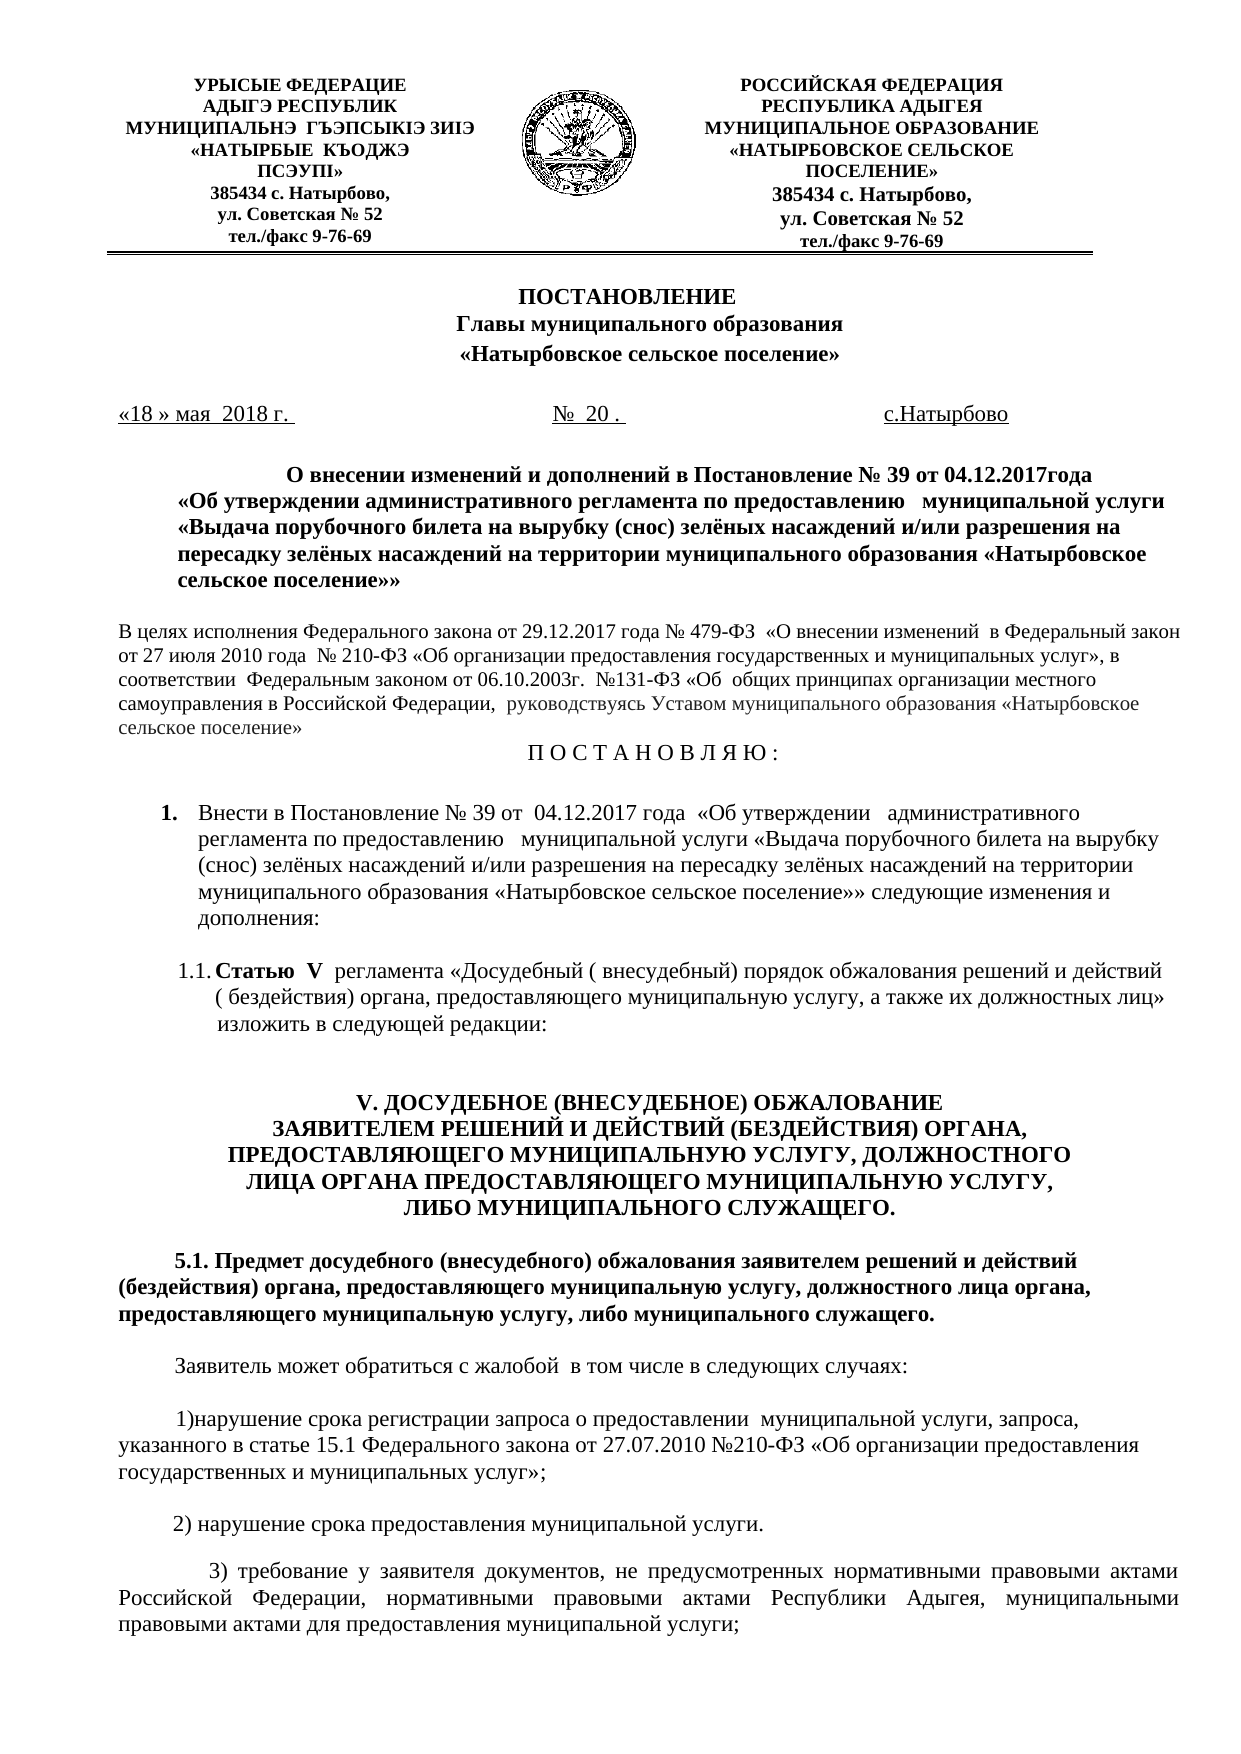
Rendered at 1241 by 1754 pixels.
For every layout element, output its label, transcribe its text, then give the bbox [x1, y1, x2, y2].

text «18 » мая 2018 г. № 20 . с.Натырбово [118, 400, 1181, 427]
text ЛИБО МУНИЦИПАЛЬНОГО СЛУЖАЩЕГО. [118, 1194, 1181, 1221]
text 2) нарушение срока предоставления муниципальной услуги. [156, 1510, 1181, 1537]
text изложить в следующей редакции: [177, 1010, 1181, 1036]
text V. ДОСУДЕБНОЕ (ВНЕСУДЕБНОЕ) ОБЖАЛОВАНИЕ [118, 1089, 1181, 1115]
text 1)нарушение срока регистрации запроса о предоставлении муниципальной услуги, запроса, указанного в статье 15.1 Федерального закона от 27.07.2010 №210-ФЗ «Об организации предоставления государственных и муниципальных услуг»; [118, 1405, 1181, 1484]
text ПОСТАНОВЛЕНИЕ [118, 283, 1181, 309]
picture [504, 73, 650, 204]
text ПРЕДОСТАВЛЯЮЩЕГО МУНИЦИПАЛЬНУЮ УСЛУГУ, ДОЛЖНОСТНОГО [118, 1141, 1181, 1168]
text Главы муниципального образования [118, 309, 1181, 336]
text «Натырбовское сельское поселение» [118, 340, 1181, 366]
text 5.1. Предмет досудебного (внесудебного) обжалования заявителем решений и действий (бездействия) органа, предоставляющего муниципальную услугу, должностного лица органа, предоставляющего муниципальную услугу, либо муниципального служащего. [118, 1247, 1181, 1326]
table_header [493, 74, 650, 251]
text О внесении изменений и дополнений в Постановление № 39 от 04.12.2017года «Об утверждении административного регламента по предоставлению муниципальной услуги «Выдача порубочного билета на вырубку (снос) зелёных насаждений и/или разрешения на пересадку зелёных насаждений на территории муниципального образования «Натырбовское сельское поселение»» [177, 461, 1181, 592]
title П О С Т А Н О В Л Я Ю : [118, 739, 1181, 765]
text 3) требование у заявителя документов, не предусмотренных нормативными правовыми актами Российской Федерации, нормативными правовыми актами Республики Адыгея, муниципальными правовыми актами для предоставления муниципальной услуги; [118, 1558, 1181, 1637]
table_header УРЫСЫЕ ФЕДЕРАЦИЕ АДЫГЭ РЕСПУБЛИК МУНИЦИПАЛЬНЭ ГЪЭПСЫКIЭ ЗИIЭ «НАТЫРБЫЕ КЪОДЖЭ ПСЭУПI» 385434 с. Натырбово, ул. Советская № 52 тел./факс 9-76-69 [107, 74, 493, 251]
list Статью V регламента «Досудебный ( внесудебный) порядок обжалования решений и действий ( бездействия) органа, предоставляющего муниципальную услугу, а также их должностных лиц» [177, 957, 1181, 1010]
table_header РОССИЙСКАЯ ФЕДЕРАЦИЯ РЕСПУБЛИКА АДЫГЕЯ МУНИЦИПАЛЬНОЕ ОБРАЗОВАНИЕ «НАТЫРБОВСКОЕ СЕЛЬСКОЕ ПОСЕЛЕНИЕ» 385434 с. Натырбово, ул. Советская № 52 тел./факс 9-76-69 [650, 74, 1093, 251]
text ЛИЦА ОРГАНА ПРЕДОСТАВЛЯЮЩЕГО МУНИЦИПАЛЬНУЮ УСЛУГУ, [118, 1168, 1181, 1194]
text ЗАЯВИТЕЛЕМ РЕШЕНИЙ И ДЕЙСТВИЙ (БЕЗДЕЙСТВИЯ) ОРГАНА, [118, 1115, 1181, 1141]
list Внести в Постановление № 39 от 04.12.2017 года «Об утверждении административного регламента по предоставлению муниципальной услуги «Выдача порубочного билета на вырубку (снос) зелёных насаждений и/или разрешения на пересадку зелёных насаждений на территории муниципального образования «Натырбовское сельское поселение»» следующие изменения и дополнения: [160, 799, 1181, 931]
text Заявитель может обратиться с жалобой в том числе в следующих случаях: [118, 1352, 1181, 1379]
text В целях исполнения Федерального закона от 29.12.2017 года № 479-ФЗ «О внесении изменений в Федеральный закон от 27 июля 2010 года № 210-ФЗ «Об организации предоставления государственных и муниципальных услуг», в соответствии Федеральным законом от 06.10.2003г. №131-ФЗ «Об общих принципах организации местного самоуправления в Российской Федерации, руководствуясь Уставом муниципального образования «Натырбовское сельское поселение» [118, 619, 1181, 739]
